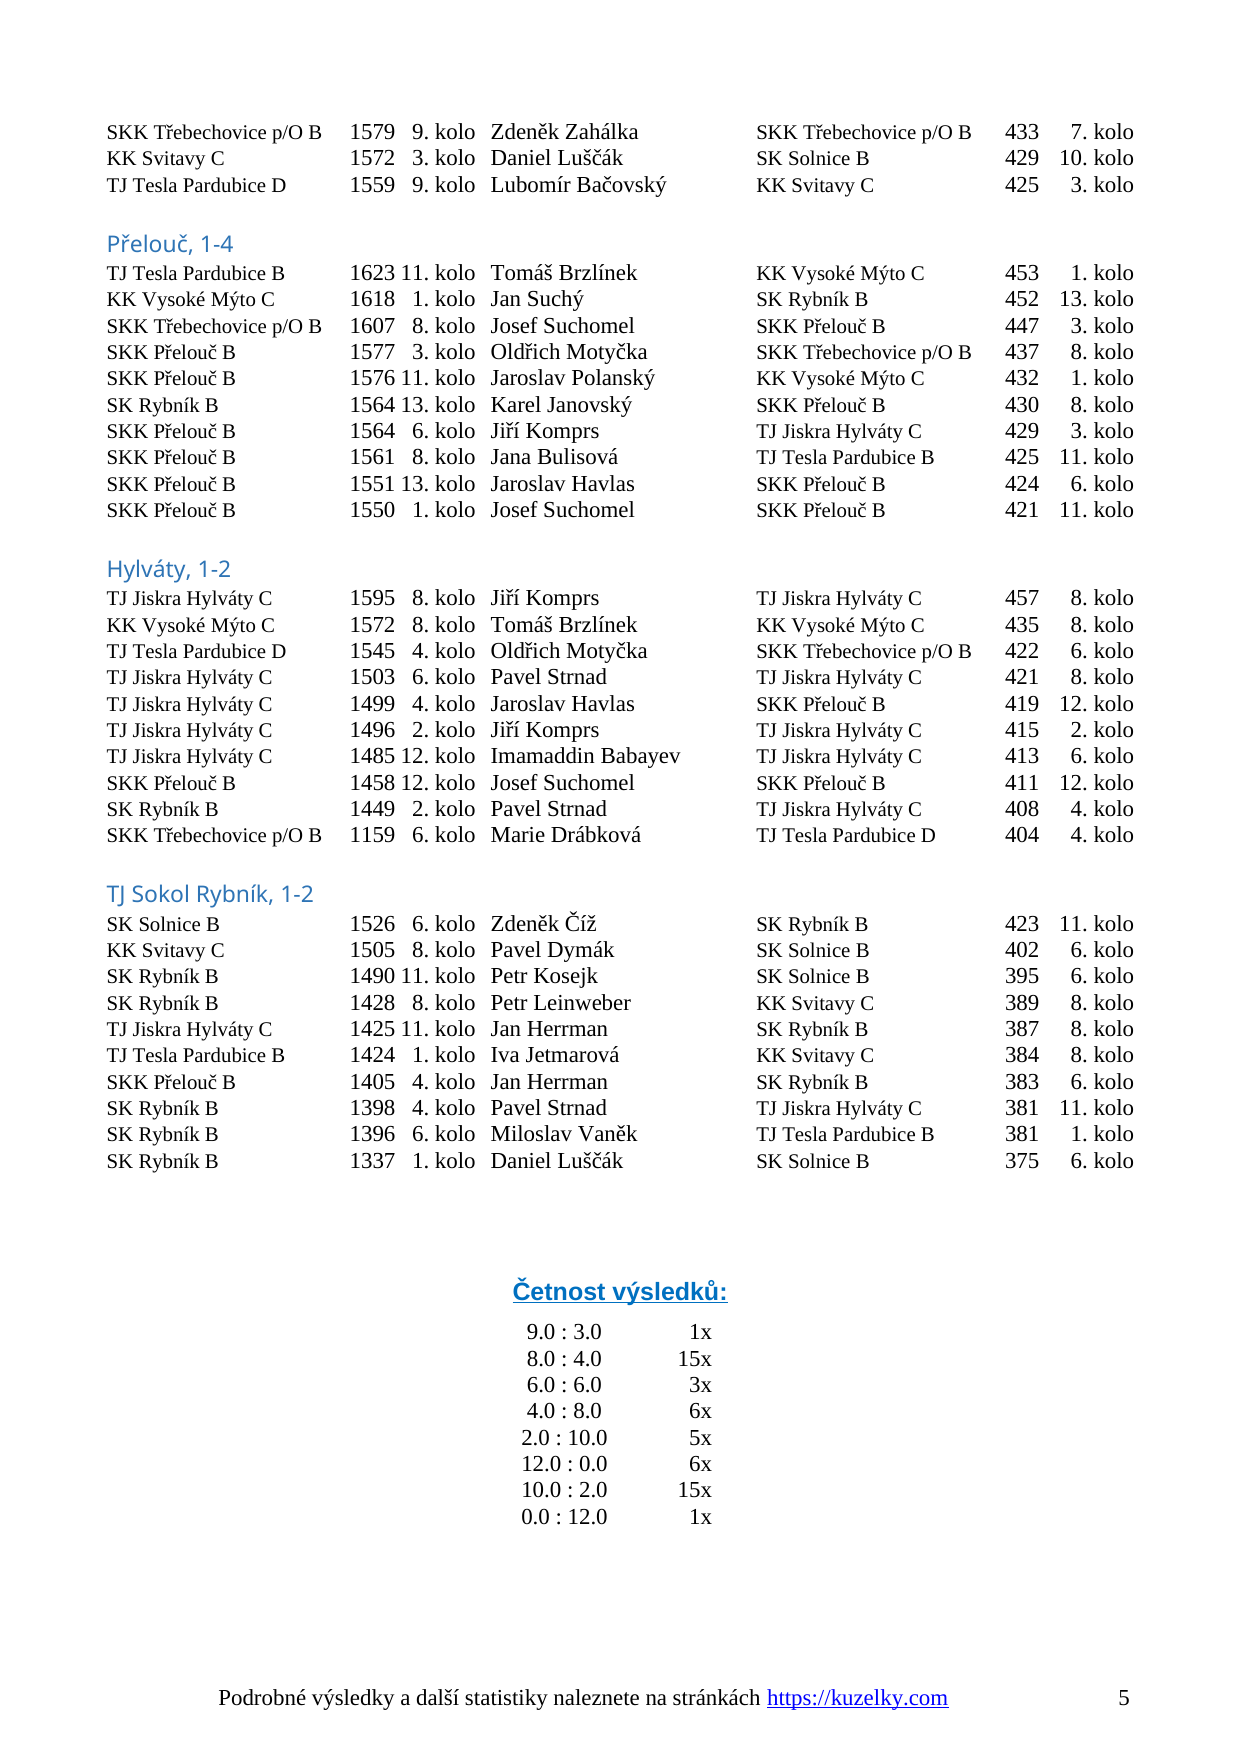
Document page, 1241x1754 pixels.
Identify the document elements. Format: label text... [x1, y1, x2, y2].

text TJ Jiskra Hylváty C 1595 8. kolo Jiří Komprs TJ Jiskra Hylváty C 457 8. kolo [106, 584, 1134, 611]
subtitle TJ Sokol Rybník, 1-2 [106, 878, 1134, 909]
text 10.0 : 2.0 15x [106, 1477, 1134, 1503]
text SKK Přelouč B 1550 1. kolo Josef Suchomel SKK Přelouč B 421 11. kolo [106, 496, 1134, 522]
text SKK Třebechovice p/O B 1579 9. kolo Zdeněk Zahálka SKK Třebechovice p/O B 433 7. kolo [106, 118, 1134, 144]
text TJ Jiskra Hylváty C 1485 12. kolo Imamaddin Babayev TJ Jiskra Hylváty C 413 6. kolo [106, 742, 1134, 769]
text 8.0 : 4.0 15x [106, 1345, 1134, 1371]
text SK Rybník B 1564 13. kolo Karel Janovský SKK Přelouč B 430 8. kolo [106, 391, 1134, 417]
text 4.0 : 8.0 6x [106, 1397, 1134, 1424]
text 0.0 : 12.0 1x [106, 1503, 1134, 1529]
text SKK Přelouč B 1564 6. kolo Jiří Komprs TJ Jiskra Hylváty C 429 3. kolo [106, 417, 1134, 443]
text KK Svitavy C 1572 3. kolo Daniel Luščák SK Solnice B 429 10. kolo [106, 144, 1134, 171]
text SK Solnice B 1526 6. kolo Zdeněk Číž SK Rybník B 423 11. kolo [106, 909, 1134, 936]
text SKK Přelouč B 1551 13. kolo Jaroslav Havlas SKK Přelouč B 424 6. kolo [106, 470, 1134, 496]
text 12.0 : 0.0 6x [106, 1450, 1134, 1477]
text SK Rybník B 1396 6. kolo Miloslav Vaněk TJ Tesla Pardubice B 381 1. kolo [106, 1120, 1134, 1147]
text KK Svitavy C 1505 8. kolo Pavel Dymák SK Solnice B 402 6. kolo [106, 936, 1134, 962]
subtitle Hylváty, 1-2 [106, 553, 1134, 584]
text SKK Přelouč B 1458 12. kolo Josef Suchomel SKK Přelouč B 411 12. kolo [106, 769, 1134, 795]
text TJ Jiskra Hylváty C 1503 6. kolo Pavel Strnad TJ Jiskra Hylváty C 421 8. kolo [106, 663, 1134, 690]
subtitle Přelouč, 1-4 [106, 228, 1134, 259]
text 2.0 : 10.0 5x [106, 1424, 1134, 1450]
text TJ Jiskra Hylváty C 1425 11. kolo Jan Herrman SK Rybník B 387 8. kolo [106, 1015, 1134, 1041]
text TJ Tesla Pardubice B 1424 1. kolo Iva Jetmarová KK Svitavy C 384 8. kolo [106, 1041, 1134, 1068]
text SKK Třebechovice p/O B 1607 8. kolo Josef Suchomel SKK Přelouč B 447 3. kolo [106, 312, 1134, 338]
text TJ Tesla Pardubice D 1559 9. kolo Lubomír Bačovský KK Svitavy C 425 3. kolo [106, 171, 1134, 197]
text SK Rybník B 1490 11. kolo Petr Kosejk SK Solnice B 395 6. kolo [106, 962, 1134, 989]
text Četnost výsledků: [94, 1277, 1145, 1306]
text SKK Třebechovice p/O B 1159 6. kolo Marie Drábková TJ Tesla Pardubice D 404 4. kolo [106, 821, 1134, 848]
text SK Rybník B 1398 4. kolo Pavel Strnad TJ Jiskra Hylváty C 381 11. kolo [106, 1094, 1134, 1120]
text 6.0 : 6.0 3x [106, 1371, 1134, 1397]
text TJ Jiskra Hylváty C 1496 2. kolo Jiří Komprs TJ Jiskra Hylváty C 415 2. kolo [106, 716, 1134, 742]
text SKK Přelouč B 1405 4. kolo Jan Herrman SK Rybník B 383 6. kolo [106, 1068, 1134, 1094]
text KK Vysoké Mýto C 1572 8. kolo Tomáš Brzlínek KK Vysoké Mýto C 435 8. kolo [106, 611, 1134, 637]
text TJ Tesla Pardubice D 1545 4. kolo Oldřich Motyčka SKK Třebechovice p/O B 422 6. kolo [106, 637, 1134, 663]
text 9.0 : 3.0 1x [106, 1318, 1134, 1345]
text SKK Přelouč B 1561 8. kolo Jana Bulisová TJ Tesla Pardubice B 425 11. kolo [106, 443, 1134, 470]
text KK Vysoké Mýto C 1618 1. kolo Jan Suchý SK Rybník B 452 13. kolo [106, 285, 1134, 312]
text SK Rybník B 1449 2. kolo Pavel Strnad TJ Jiskra Hylváty C 408 4. kolo [106, 795, 1134, 821]
text SK Rybník B 1428 8. kolo Petr Leinweber KK Svitavy C 389 8. kolo [106, 989, 1134, 1015]
text TJ Tesla Pardubice B 1623 11. kolo Tomáš Brzlínek KK Vysoké Mýto C 453 1. kolo [106, 259, 1134, 285]
text SKK Přelouč B 1577 3. kolo Oldřich Motyčka SKK Třebechovice p/O B 437 8. kolo [106, 338, 1134, 364]
text TJ Jiskra Hylváty C 1499 4. kolo Jaroslav Havlas SKK Přelouč B 419 12. kolo [106, 690, 1134, 716]
text SKK Přelouč B 1576 11. kolo Jaroslav Polanský KK Vysoké Mýto C 432 1. kolo [106, 364, 1134, 391]
text SK Rybník B 1337 1. kolo Daniel Luščák SK Solnice B 375 6. kolo [106, 1147, 1134, 1173]
